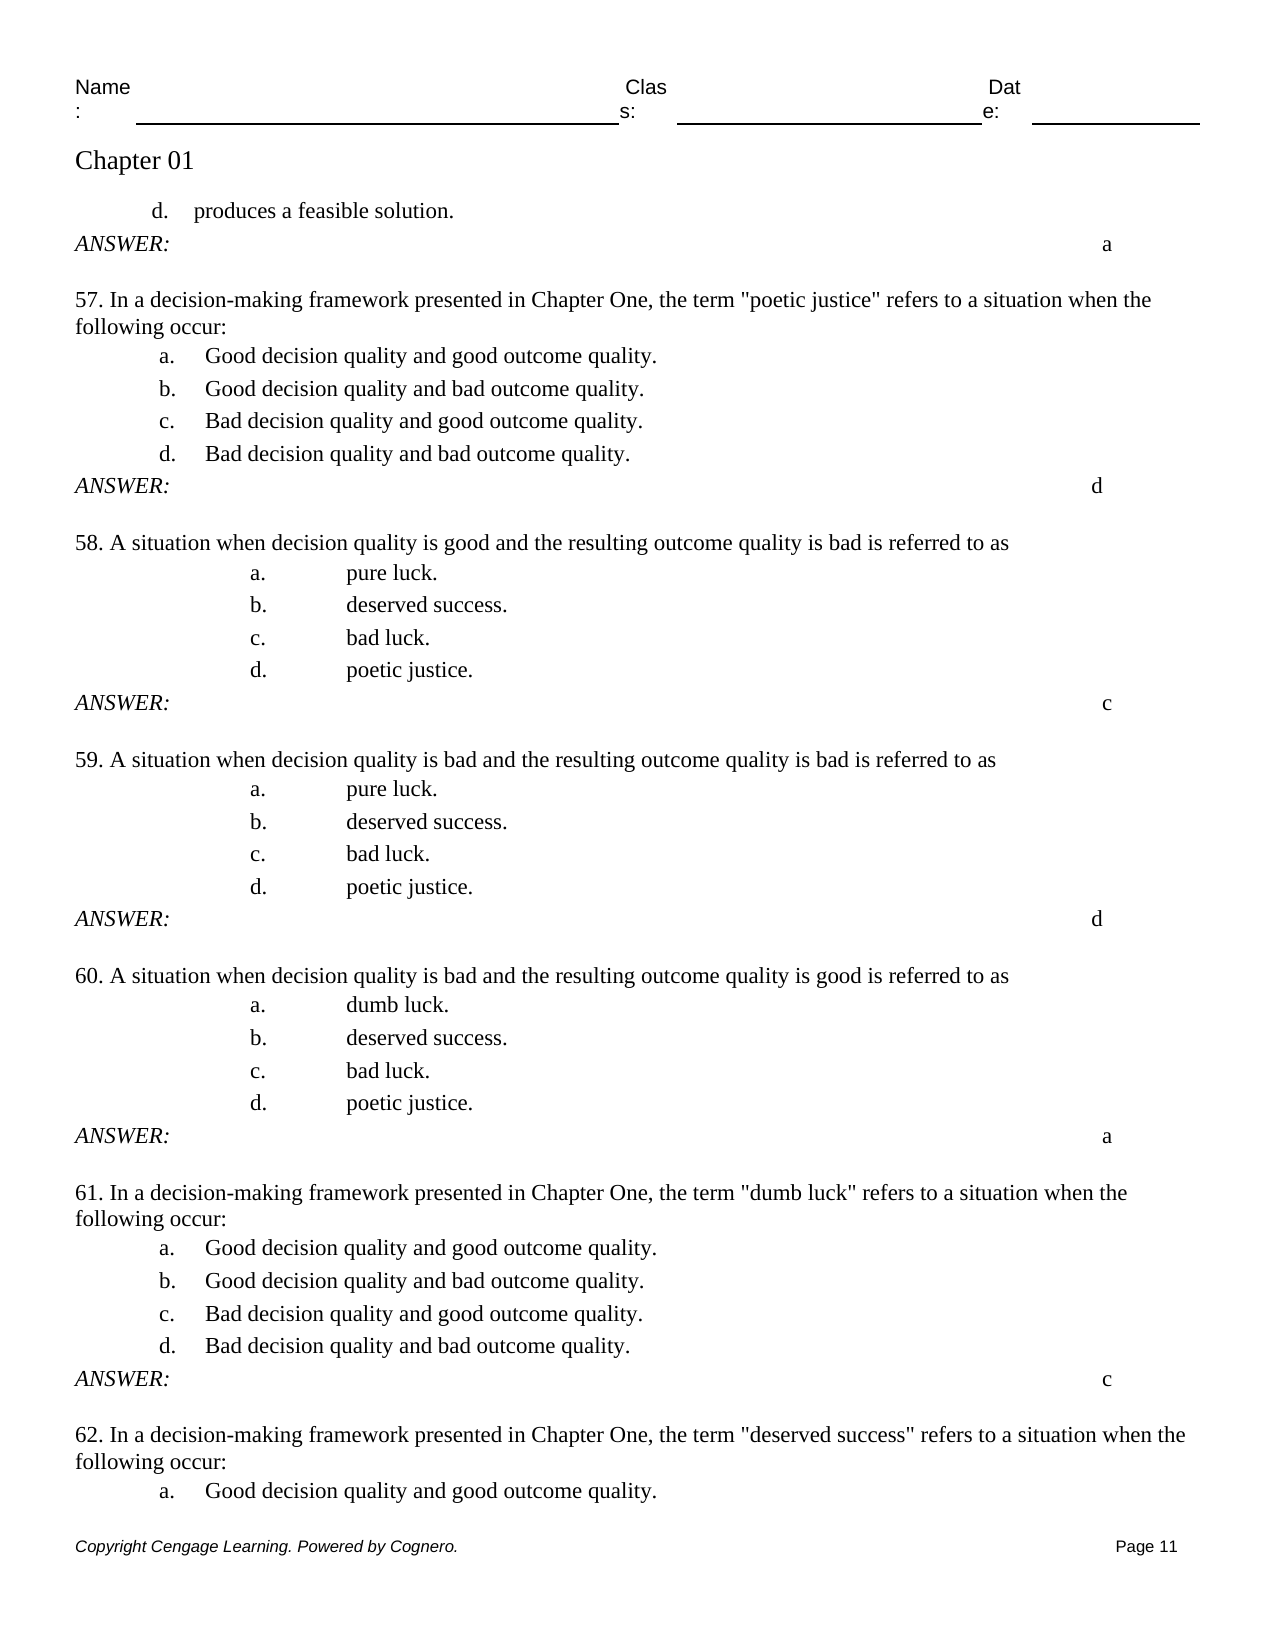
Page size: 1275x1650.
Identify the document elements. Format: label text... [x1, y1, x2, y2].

table_header 56. A valid model: [75, 194, 1200, 259]
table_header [75, 1421, 1200, 1507]
table_header 61. In a decision-making framework presented in Chapter One, the term "dumb luck" refers to a situation when the following occur: [75, 1179, 1200, 1394]
table_header 59. A situation when decision quality is bad and the resulting outcome quality is bad is referred to as [75, 746, 1200, 935]
table_header 57. In a decision-making framework presented in Chapter One, the term "poetic justice" refers to a situation when the following occur: [75, 286, 1200, 502]
table_header 58. A situation when decision quality is good and the resulting outcome quality is bad is referred to as [75, 529, 1200, 719]
table_header 60. A situation when decision quality is bad and the resulting outcome quality is good is referred to as [75, 962, 1200, 1152]
